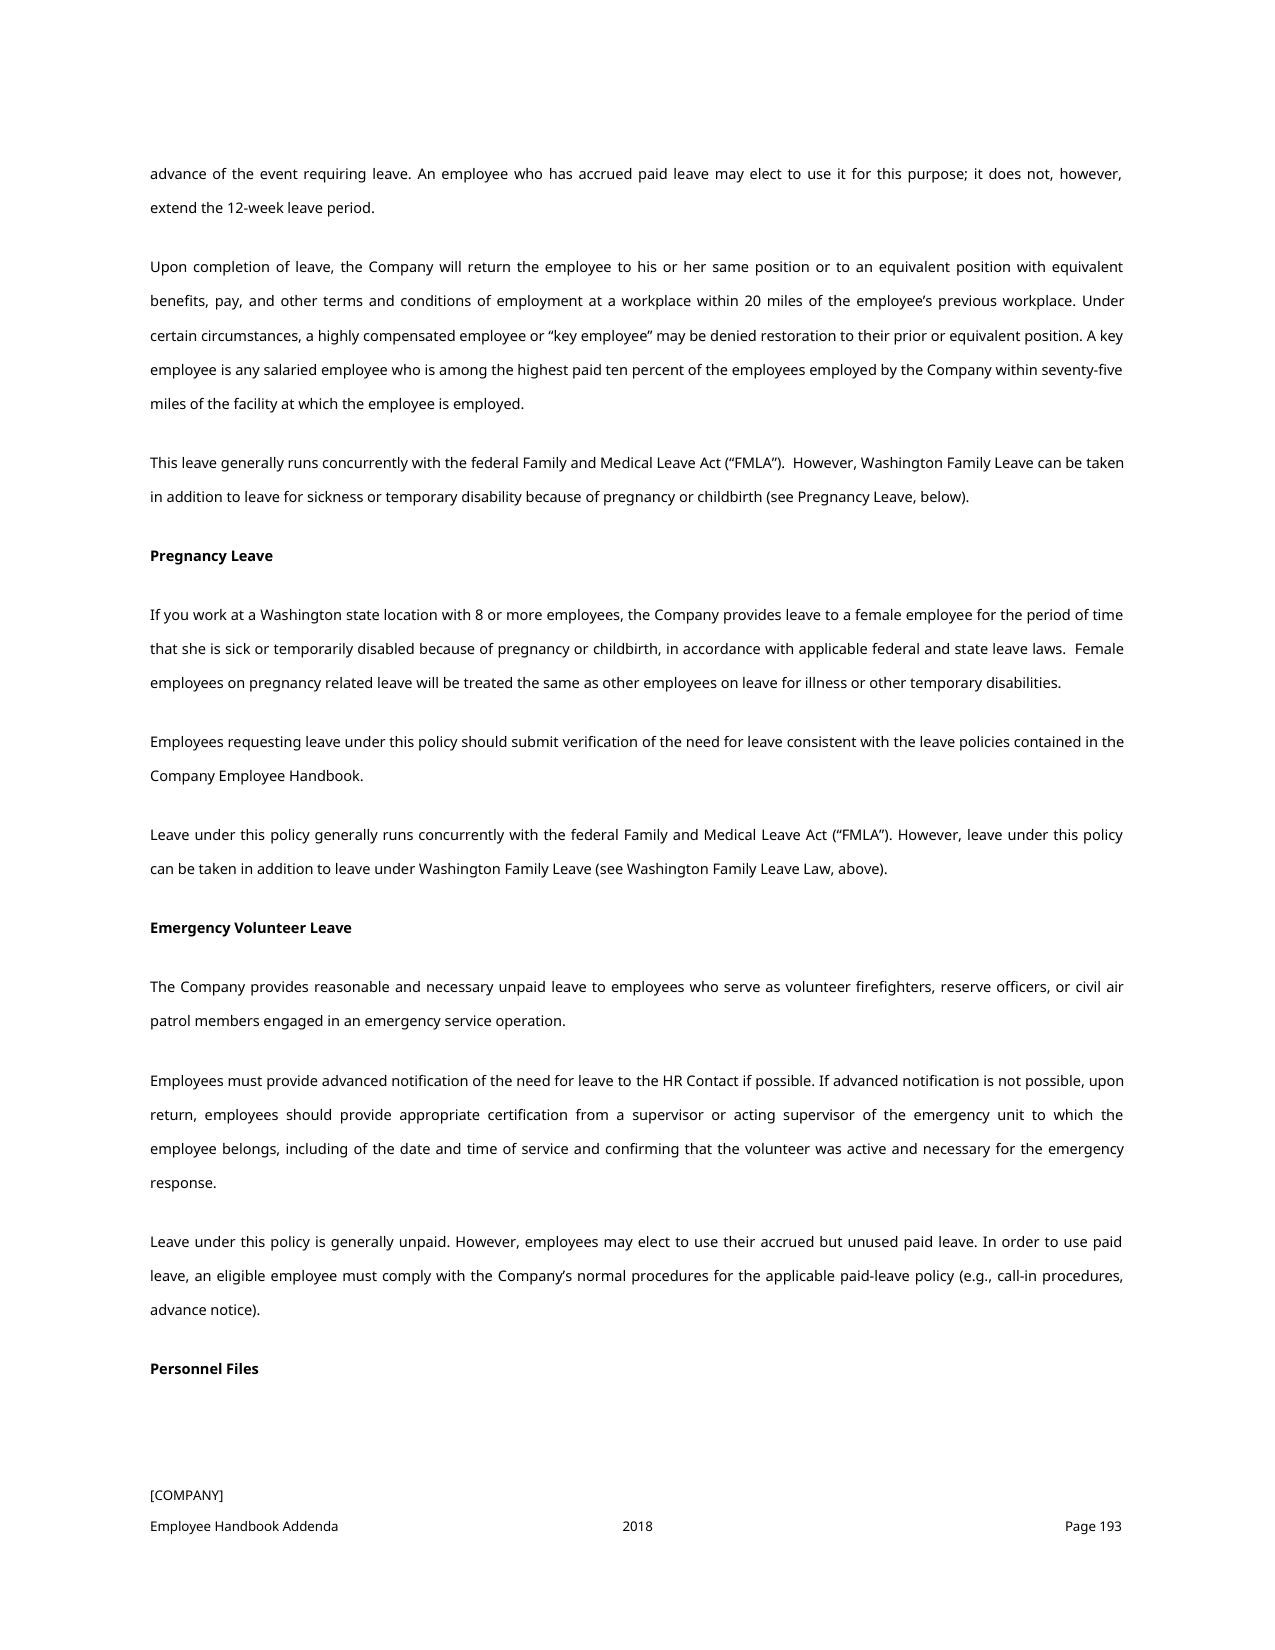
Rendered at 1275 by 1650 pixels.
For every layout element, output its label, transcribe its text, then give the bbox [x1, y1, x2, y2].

text Pregnancy Leave [150, 532, 1125, 566]
text Upon completion of leave, the Company will return the employee to his or her same position or to an equivalent position with equivalent benefits, pay, and other terms and conditions of employment at a workplace within 20 miles of the employee’s previous workplace. Under certain circumstances, a highly compensated employee or “key employee” may be denied restoration to their prior or equivalent position. A key employee is any salaried employee who is among the highest paid ten percent of the employees employed by the Company within seventy-five miles of the facility at which the employee is employed. [150, 243, 1125, 413]
text Employees must provide advanced notification of the need for leave to the HR Contact if possible. If advanced notification is not possible, upon return, employees should provide appropriate certification from a supervisor or acting supervisor of the emergency unit to which the employee belongs, including of the date and time of service and confirming that the volunteer was active and necessary for the emergency response. [150, 1056, 1125, 1192]
text This leave generally runs concurrently with the federal Family and Medical Leave Act (“FMLA”). However, Washington Family Leave can be taken in addition to leave for sickness or temporary disability because of pregnancy or childbirth (see Pregnancy Leave, below). [150, 438, 1125, 507]
text Leave under this policy is generally unpaid. However, employees may elect to use their accrued but unused paid leave. In order to use paid leave, an eligible employee must comply with the Company’s normal procedures for the applicable paid-leave policy (e.g., call-in procedures, advance notice). [150, 1217, 1125, 1320]
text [150, 150, 1125, 218]
text The Company provides reasonable and necessary unpaid leave to employees who serve as volunteer firefighters, reserve officers, or civil air patrol members engaged in an emergency service operation. [150, 963, 1125, 1031]
text Personnel Files [150, 1345, 1125, 1379]
text If you work at a Washington state location with 8 or more employees, the Company provides leave to a female employee for the period of time that she is sick or temporarily disabled because of pregnancy or childbirth, in accordance with applicable federal and state leave laws. Female employees on pregnancy related leave will be treated the same as other employees on leave for illness or other temporary disabilities. [150, 591, 1125, 693]
text Emergency Volunteer Leave [150, 904, 1125, 938]
text Employees requesting leave under this policy should submit verification of the need for leave consistent with the leave policies contained in the Company Employee Handbook. [150, 718, 1125, 786]
text Leave under this policy generally runs concurrently with the federal Family and Medical Leave Act (“FMLA”). However, leave under this policy can be taken in addition to leave under Washington Family Leave (see Washington Family Leave Law, above). [150, 811, 1125, 879]
